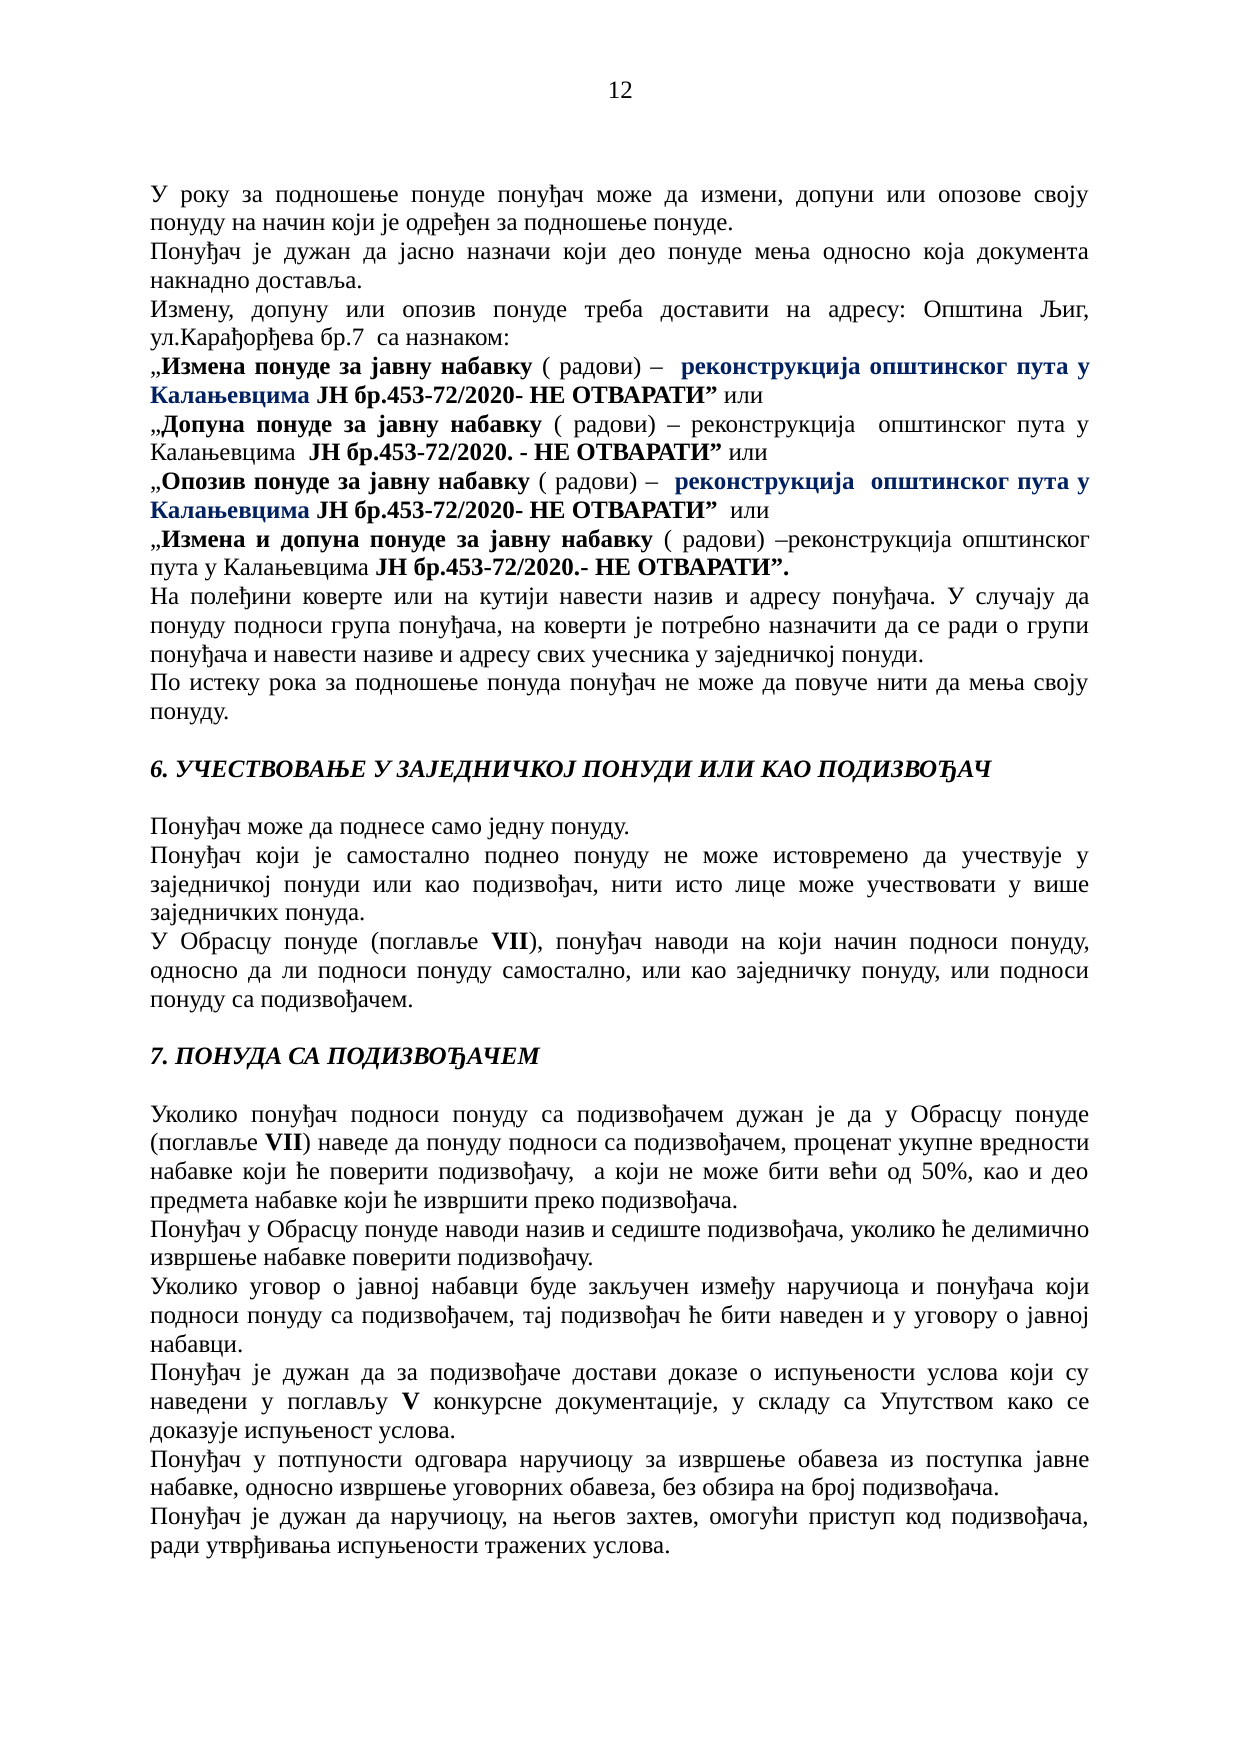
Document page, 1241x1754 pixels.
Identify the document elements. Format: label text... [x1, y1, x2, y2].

text 6. УЧЕСТВОВАЊЕ У ЗАЈЕДНИЧКОЈ ПОНУДИ ИЛИ КАО ПОДИЗВОЂАЧ [150, 754, 1090, 782]
text Уколико понуђач подноси понуду са подизвођачем дужан је да у Обрасцу понуде (поглавље VII) наведе да понуду подноси са подизвођачем, проценат укупне вредности набавке који ће поверити подизвођачу, а који не може бити већи од 50%, као и део предмета набавке који ће извршити преко подизвођача. [150, 1099, 1090, 1214]
text У року за подношење понуде понуђач може да измени, допуни или опозове своју понуду на начин који је одређен за подношење понуде. [150, 179, 1090, 236]
text 7. ПОНУДА СА ПОДИЗВОЂАЧЕМ [150, 1041, 1090, 1070]
text Понуђач је дужан да за подизвођаче достави доказе о испуњености услова који су наведени у поглављу V конкурсне документације, у складу са Упутством како се доказује испуњеност услова. [150, 1357, 1090, 1444]
text „Опозив понуде за јавну набавку ( радови) – реконструкција општинског пута у Калањевцима ЈН бр.453-72/2020- НЕ ОТВАРАТИ” или [150, 466, 1090, 524]
text Измену, допуну или опозив понуде треба доставити на адресу: Општина Љиг, ул.Карађорђева бр.7 са назнаком: [150, 294, 1090, 351]
text Понуђач у Обрасцу понуде наводи назив и седиште подизвођача, уколико ће делимично извршење набавке поверити подизвођачу. [150, 1214, 1090, 1271]
text Понуђач је дужан да наручиоцу, на његов захтев, омогући приступ код подизвођача, ради утврђивања испуњености тражених услова. [150, 1501, 1090, 1559]
text На полеђини коверте или на кутији навести назив и адресу понуђача. У случају да понуду подноси група понуђача, на коверти је потребно назначити да се ради о групи понуђача и навести називе и адресу свих учесника у заједничкој понуди. [150, 581, 1090, 667]
text „Допуна понуде за јавну набавку ( радови) – реконструкција општинског пута у Калањевцима ЈН бр.453-72/2020. - НЕ ОТВАРАТИ” или [150, 409, 1090, 466]
text Понуђач који је самостално поднео понуду не може истовремено да учествује у заједничкој понуди или као подизвођач, нити исто лице може учествовати у више заједничких понуда. [150, 840, 1090, 926]
text Понуђач у потпуности одговара наручиоцу за извршење обавеза из поступка јавне набавке, односно извршење уговорних обавеза, без обзира на број подизвођача. [150, 1444, 1090, 1501]
text Понуђач је дужан да јасно назначи који део понуде мења односно која документа накнадно доставља. [150, 236, 1090, 294]
text По истеку рока за подношење понуда понуђач не може да повуче нити да мења своју понуду. [150, 667, 1090, 725]
text У Обрасцу понуде (поглавље VII), понуђач наводи на који начин подноси понуду, односно да ли подноси понуду самостално, или као заједничку понуду, или подноси понуду са подизвођачем. [150, 926, 1090, 1012]
text „Измена и допуна понуде за јавну набавку ( радови) –реконструкција општинског пута у Калањевцима ЈН бр.453-72/2020.- НЕ ОТВАРАТИ”. [150, 524, 1090, 581]
text Уколико уговор о јавној набавци буде закључен између наручиоца и понуђача који подноси понуду са подизвођачем, тај подизвођач ће бити наведен и у уговору о јавној набавци. [150, 1271, 1090, 1357]
text Понуђач може да поднесе само једну понуду. [150, 811, 1090, 840]
text „Измена понуде за јавну набавку ( радови) – реконструкција општинског пута у Калањевцима ЈН бр.453-72/2020- НЕ ОТВАРАТИ” или [150, 351, 1090, 409]
